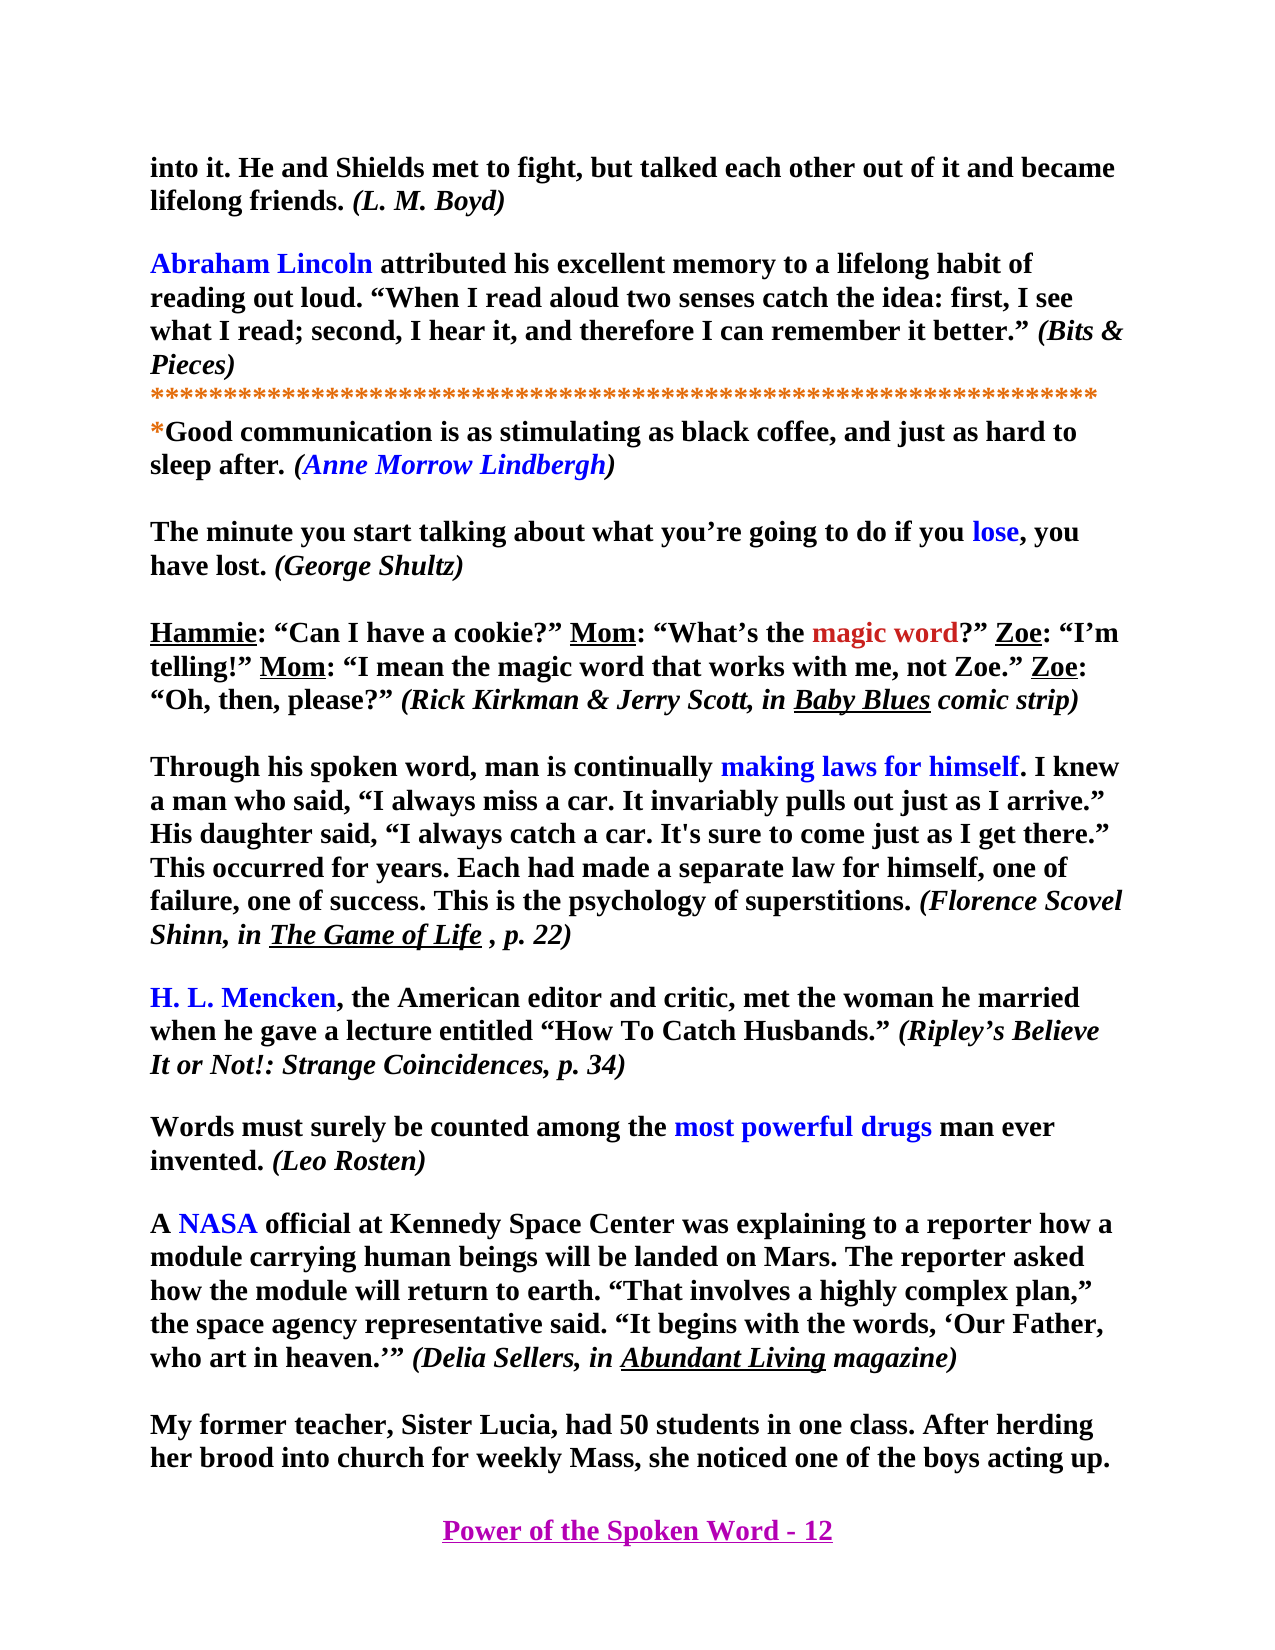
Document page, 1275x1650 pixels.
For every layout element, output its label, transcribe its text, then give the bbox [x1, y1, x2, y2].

text ******************************************************************Good communication is as stimulating as black coffee, and just as hard to sleep after. (Anne Morrow Lindbergh) [150, 380, 1125, 481]
text Hammie: “Can I have a cookie?” Mom: “What’s the magic word?” Zoe: “I’m telling!” Mom: “I mean the magic word that works with me, not Zoe.” Zoe: “Oh, then, please?” (Rick Kirkman & Jerry Scott, in Baby Blues comic strip) [150, 615, 1125, 716]
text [150, 150, 1125, 217]
text The minute you start talking about what you’re going to do if you lose, you have lost. (George Shultz) [150, 514, 1125, 582]
text H. L. Mencken, the American editor and critic, met the woman he married when he gave a lecture entitled “How To Catch Husbands.” (Ripley’s Believe It or Not!: Strange Coincidences, p. 34) [150, 980, 1125, 1080]
text A NASA official at Kennedy Space Center was explaining to a reporter how a module carrying human beings will be landed on Mars. The reporter asked how the module will return to earth. “That involves a highly complex plan,” the space agency representative said. “It begins with the words, ‘Our Father, who art in heaven.’” (Delia Sellers, in Abundant Living magazine) [150, 1206, 1125, 1373]
text Through his spoken word, man is continually making laws for himself. I knew a man who said, “I always miss a car. It invariably pulls out just as I arrive.” His daughter said, “I always catch a car. It's sure to come just as I get there.” This occurred for years. Each had made a separate law for himself, one of failure, one of success. This is the psychology of superstitions. (Florence Scovel Shinn, in The Game of Life , p. 22) [150, 749, 1125, 951]
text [150, 1407, 1125, 1474]
text Abraham Lincoln attributed his excellent memory to a lifelong habit of reading out loud. “When I read aloud two senses catch the idea: first, I see what I read; second, I hear it, and therefore I can remember it better.” (Bits & Pieces) [150, 246, 1125, 380]
text Words must surely be counted among the most powerful drugs man ever invented. (Leo Rosten) [150, 1109, 1125, 1177]
